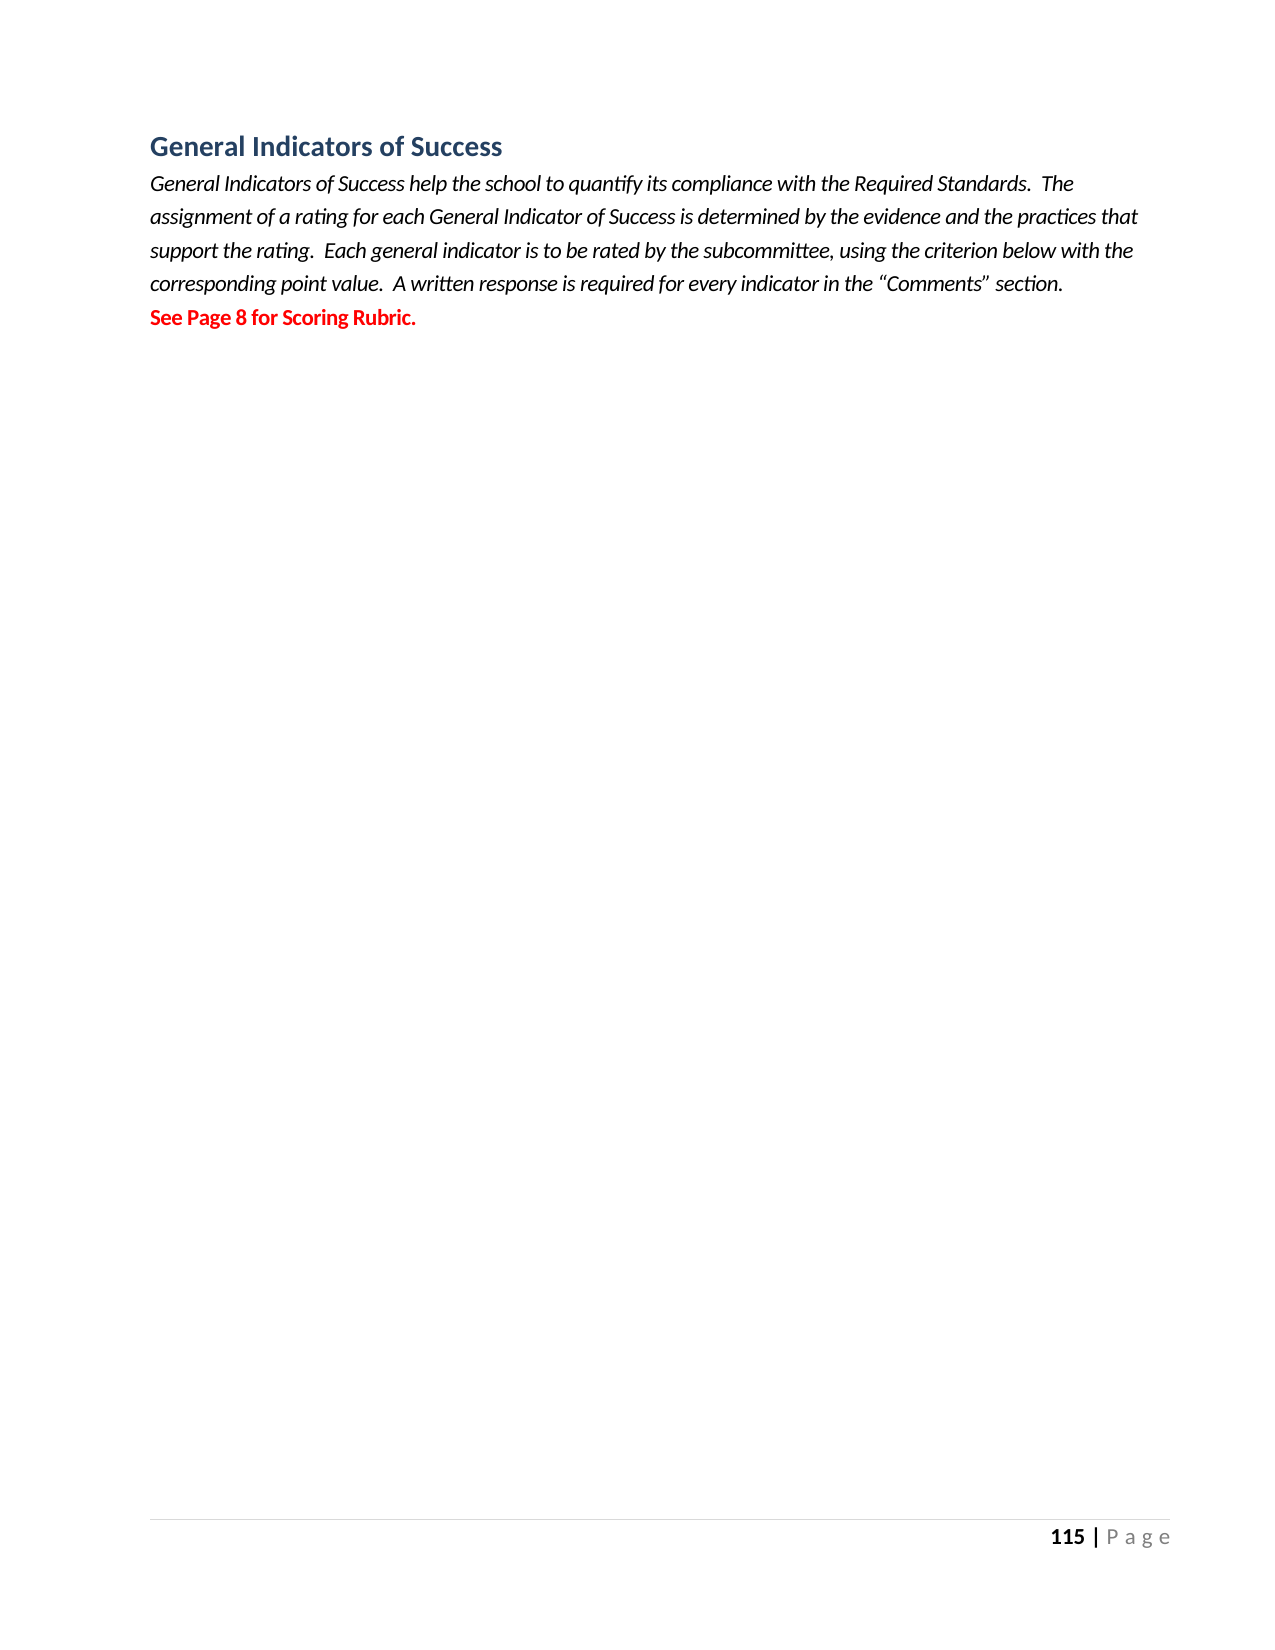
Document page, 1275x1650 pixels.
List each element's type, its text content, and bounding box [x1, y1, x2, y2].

text General Indicators of Success [150, 128, 1170, 163]
text See Page 8 for Scoring Rubric. [150, 303, 1170, 331]
text General Indicators of Success help the school to quantify its compliance with the Required Standards. The assignment of a rating for each General Indicator of Success is determined by the evidence and the practices that support the rating. Each general indicator is to be rated by the subcommittee, using the criterion below with the corresponding point value. A written response is required for every indicator in the “Comments” section. [150, 169, 1170, 297]
